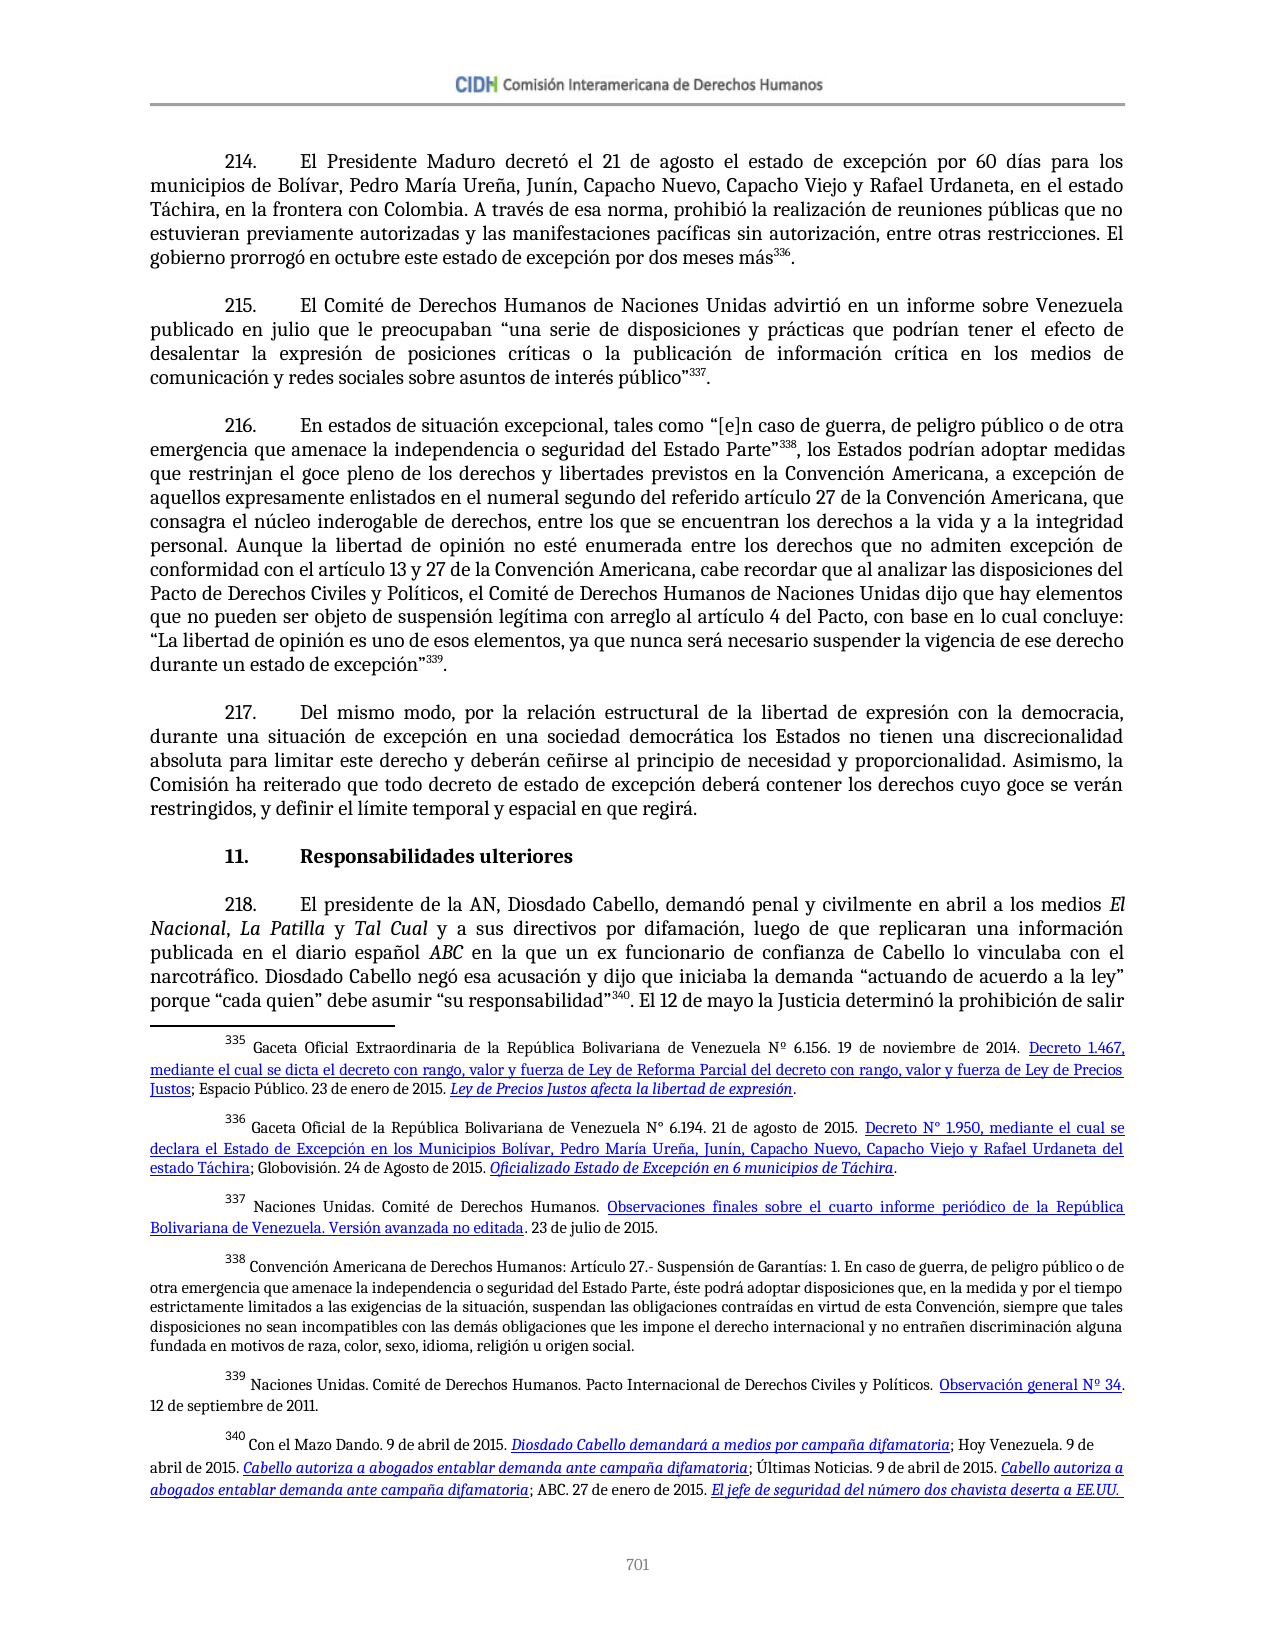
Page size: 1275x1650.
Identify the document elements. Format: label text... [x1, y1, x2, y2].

list El Comité de Derechos Humanos de Naciones Unidas advirtió en un informe sobre Venezuela publicado en julio que le preocupaban “una serie de disposiciones y prácticas que podrían tener el efecto de desalentar la expresión de posiciones críticas o la publicación de información crítica en los medios de comunicación y redes sociales sobre asuntos de interés público”. [150, 294, 1125, 389]
list El presidente de la AN, Diosdado Cabello, demandó penal y civilmente en abril a los medios El Nacional, La Patilla y Tal Cual y a sus directivos por difamación, luego de que replicaran una información publicada en el diario español ABC en la que un ex funcionario de confianza de Cabello lo vinculaba con el narcotráfico. Diosdado Cabello negó esa acusación y dijo que iniciaba la demanda “actuando de acuerdo a la ley” porque “cada quien” debe asumir “su responsabilidad”. El 12 de mayo la Justicia determinó la prohibición de salir del país a los 22 directivos involucrados, aunque algunos no se encontraban en Venezuela en ese momento. Según argumentó la demanda de Cabello, esta medida fue solicitada por “presunciones razonables” de peligro de fuga y obstaculización de la justicia. Miguel Henrique Otero, presidente editor del diario El Nacional, dijo que la prohibición se había determinado de forma “irregular”, “sin haber emitido las boletas de citación” correspondientes. “Los jueces dependen del Ejecutivo, reciben órdenes directas del Gobierno. (…) La justicia venezolana no existe, la justicia en Venezuela es un instrumento del Ejecutivo para criminalizar a la disidencia”, opinó Otero. El 2 de agosto la Justicia publicó en medios de prensa una citación a los directivos de los medios demandados. Diosdado Cabello informó el 12 de agosto que la demanda civil había sido admitida. El 17 de agosto, la Justicia dictó una medida de prohibición de enajenar y gravar el edificio del diario El Nacional en el marco del juicio civil. [150, 893, 1125, 1012]
picture [449, 74, 826, 95]
list En estados de situación excepcional, tales como “[e]n caso de guerra, de peligro público o de otra emergencia que amenace la independencia o seguridad del Estado Parte”, los Estados podrían adoptar medidas que restrinjan el goce pleno de los derechos y libertades previstos en la Convención Americana, a excepción de aquellos expresamente enlistados en el numeral segundo del referido artículo 27 de la Convención Americana, que consagra el núcleo inderogable de derechos, entre los que se encuentran los derechos a la vida y a la integridad personal. Aunque la libertad de opinión no esté enumerada entre los derechos que no admiten excepción de conformidad con el artículo 13 y 27 de la Convención Americana, cabe recordar que al analizar las disposiciones del Pacto de Derechos Civiles y Políticos, el Comité de Derechos Humanos de Naciones Unidas dijo que hay elementos que no pueden ser objeto de suspensión legítima con arreglo al artículo 4 del Pacto, con base en lo cual concluye: “La libertad de opinión es uno de esos elementos, ya que nunca será necesario suspender la vigencia de ese derecho durante un estado de excepción”. [150, 413, 1125, 677]
list Del mismo modo, por la relación estructural de la libertad de expresión con la democracia, durante una situación de excepción en una sociedad democrática los Estados no tienen una discrecionalidad absoluta para limitar este derecho y deberán ceñirse al principio de necesidad y proporcionalidad. Asimismo, la Comisión ha reiterado que todo decreto de estado de excepción deberá contener los derechos cuyo goce se verán restringidos, y definir el límite temporal y espacial en que regirá. [150, 701, 1125, 821]
subtitle Responsabilidades ulteriores [225, 845, 1125, 869]
list El Presidente Maduro decretó el 21 de agosto el estado de excepción por 60 días para los municipios de Bolívar, Pedro María Ureña, Junín, Capacho Nuevo, Capacho Viejo y Rafael Urdaneta, en el estado Táchira, en la frontera con Colombia. A través de esa norma, prohibió la realización de reuniones públicas que no estuvieran previamente autorizadas y las manifestaciones pacíficas sin autorización, entre otras restricciones. El gobierno prorrogó en octubre este estado de excepción por dos meses más. [150, 150, 1125, 270]
